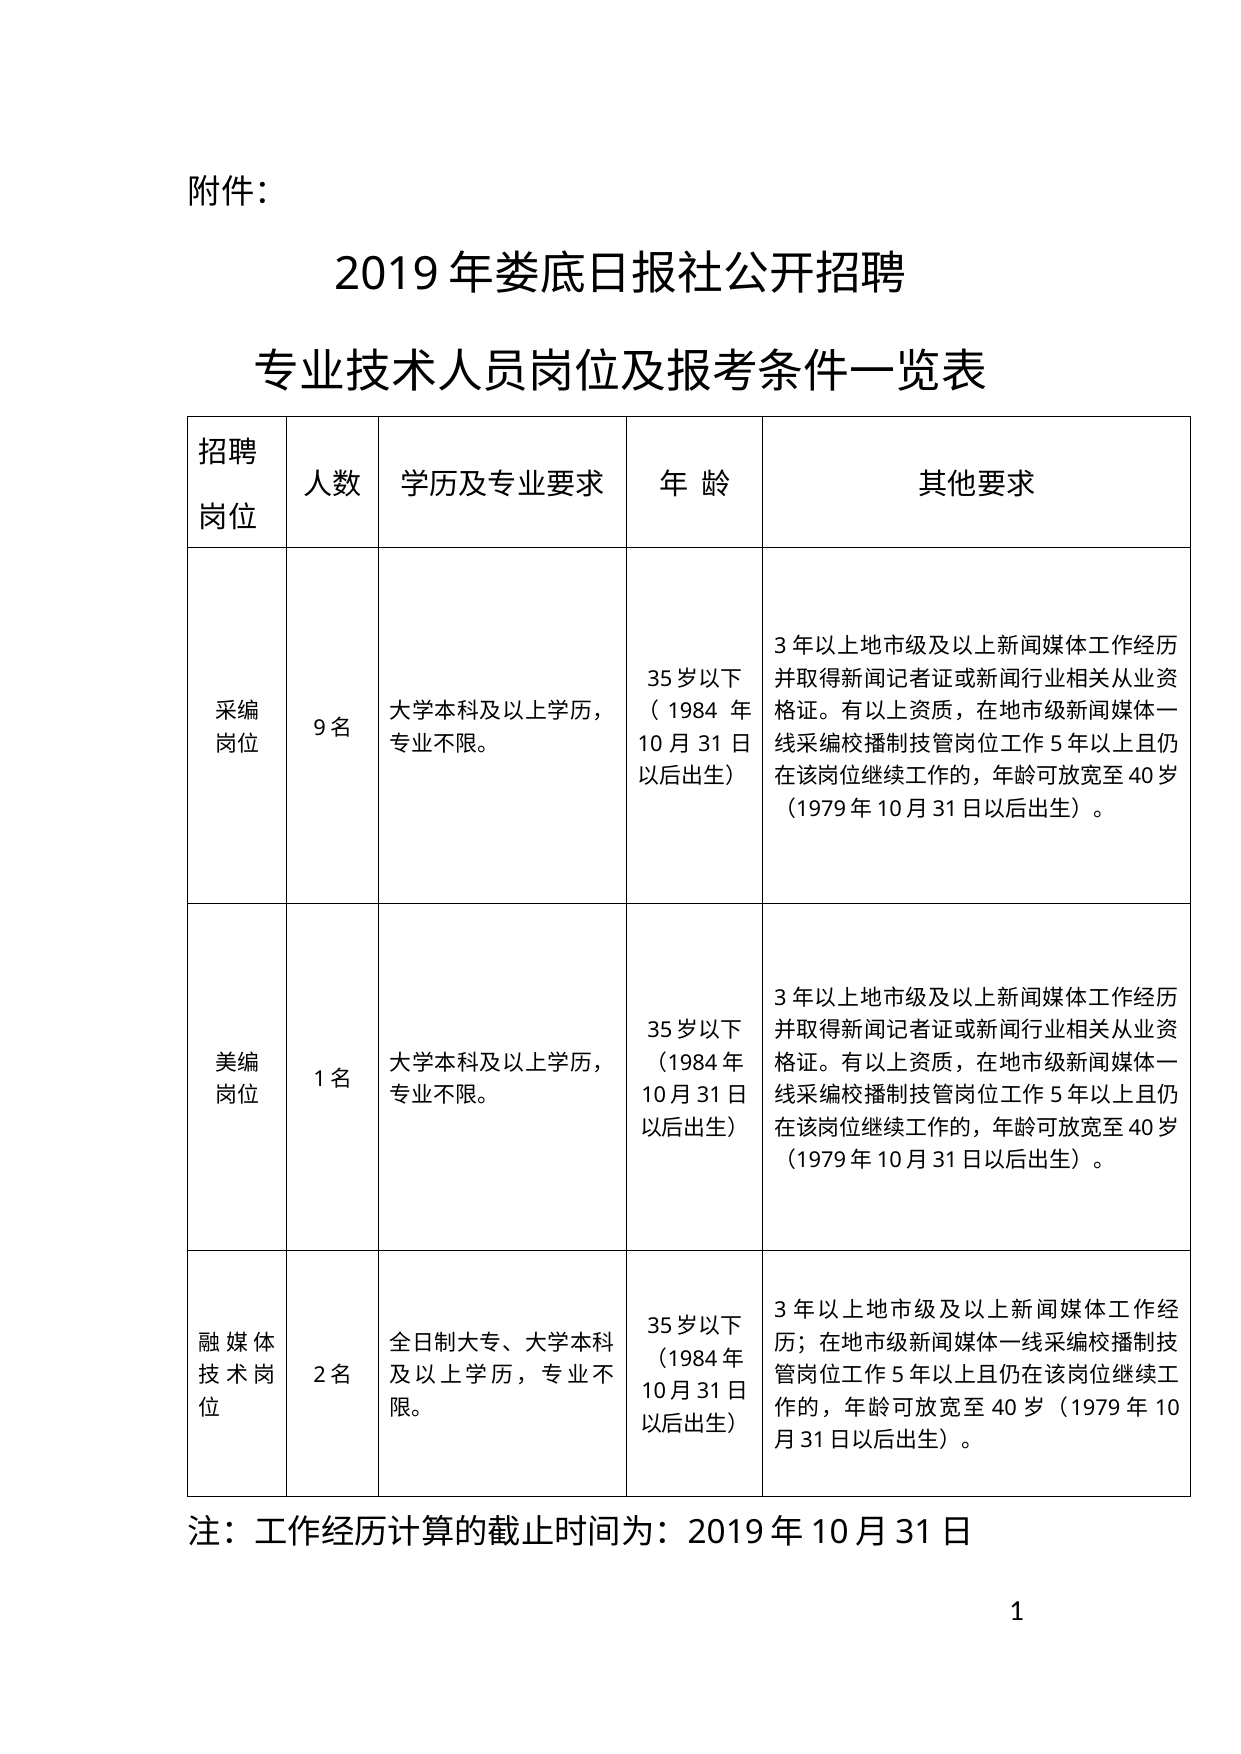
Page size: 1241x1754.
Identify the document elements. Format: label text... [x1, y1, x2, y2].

text 2019年娄底日报社公开招聘 [187, 221, 1053, 318]
table_cell 采编 岗位 [188, 548, 286, 903]
table_header 学历及专业要求 [379, 417, 626, 547]
table_cell 35岁以下 （1984年10月31日以后出生） [627, 548, 762, 903]
table_header 招聘 岗位 [188, 417, 286, 547]
table_header 人数 [287, 417, 378, 547]
table_cell 全日制大专、大学本科及以上学历，专业不限。 [379, 1251, 626, 1496]
table_cell 3年以上地市级及以上新闻媒体工作经历；在地市级新闻媒体一线采编校播制技管岗位工作5年以上且仍在该岗位继续工作的，年龄可放宽至40岁（1979年10月31日以后出生）。 [763, 1251, 1190, 1496]
text 注：工作经历计算的截止时间为：2019年10月31日 [187, 1497, 1053, 1562]
table_cell 融媒体技术岗位 [188, 1251, 286, 1496]
text 附件： [187, 156, 1053, 221]
table_cell 35岁以下 （1984年10月31日以后出生） [627, 904, 762, 1250]
table_cell 35岁以下 （1984年10月31日以后出生） [627, 1251, 762, 1496]
table_header 其他要求 [763, 417, 1190, 547]
table_cell 3年以上地市级及以上新闻媒体工作经历并取得新闻记者证或新闻行业相关从业资格证。有以上资质，在地市级新闻媒体一线采编校播制技管岗位工作5年以上且仍在该岗位继续工作的，年龄可放宽至40岁（1979年10月31日以后出生）。 [763, 904, 1190, 1250]
table_cell 美编 岗位 [188, 904, 286, 1250]
text 专业技术人员岗位及报考条件一览表 [187, 318, 1053, 416]
table_cell 3年以上地市级及以上新闻媒体工作经历并取得新闻记者证或新闻行业相关从业资格证。有以上资质，在地市级新闻媒体一线采编校播制技管岗位工作5年以上且仍在该岗位继续工作的，年龄可放宽至40岁（1979年10月31日以后出生）。 [763, 548, 1190, 903]
table_cell 大学本科及以上学历，专业不限。 [379, 904, 626, 1250]
table_cell 9名 [287, 548, 378, 903]
table_cell 2名 [287, 1251, 378, 1496]
table_cell 大学本科及以上学历，专业不限。 [379, 548, 626, 903]
table_header 年 龄 [627, 417, 762, 547]
table_cell 1名 [287, 904, 378, 1250]
